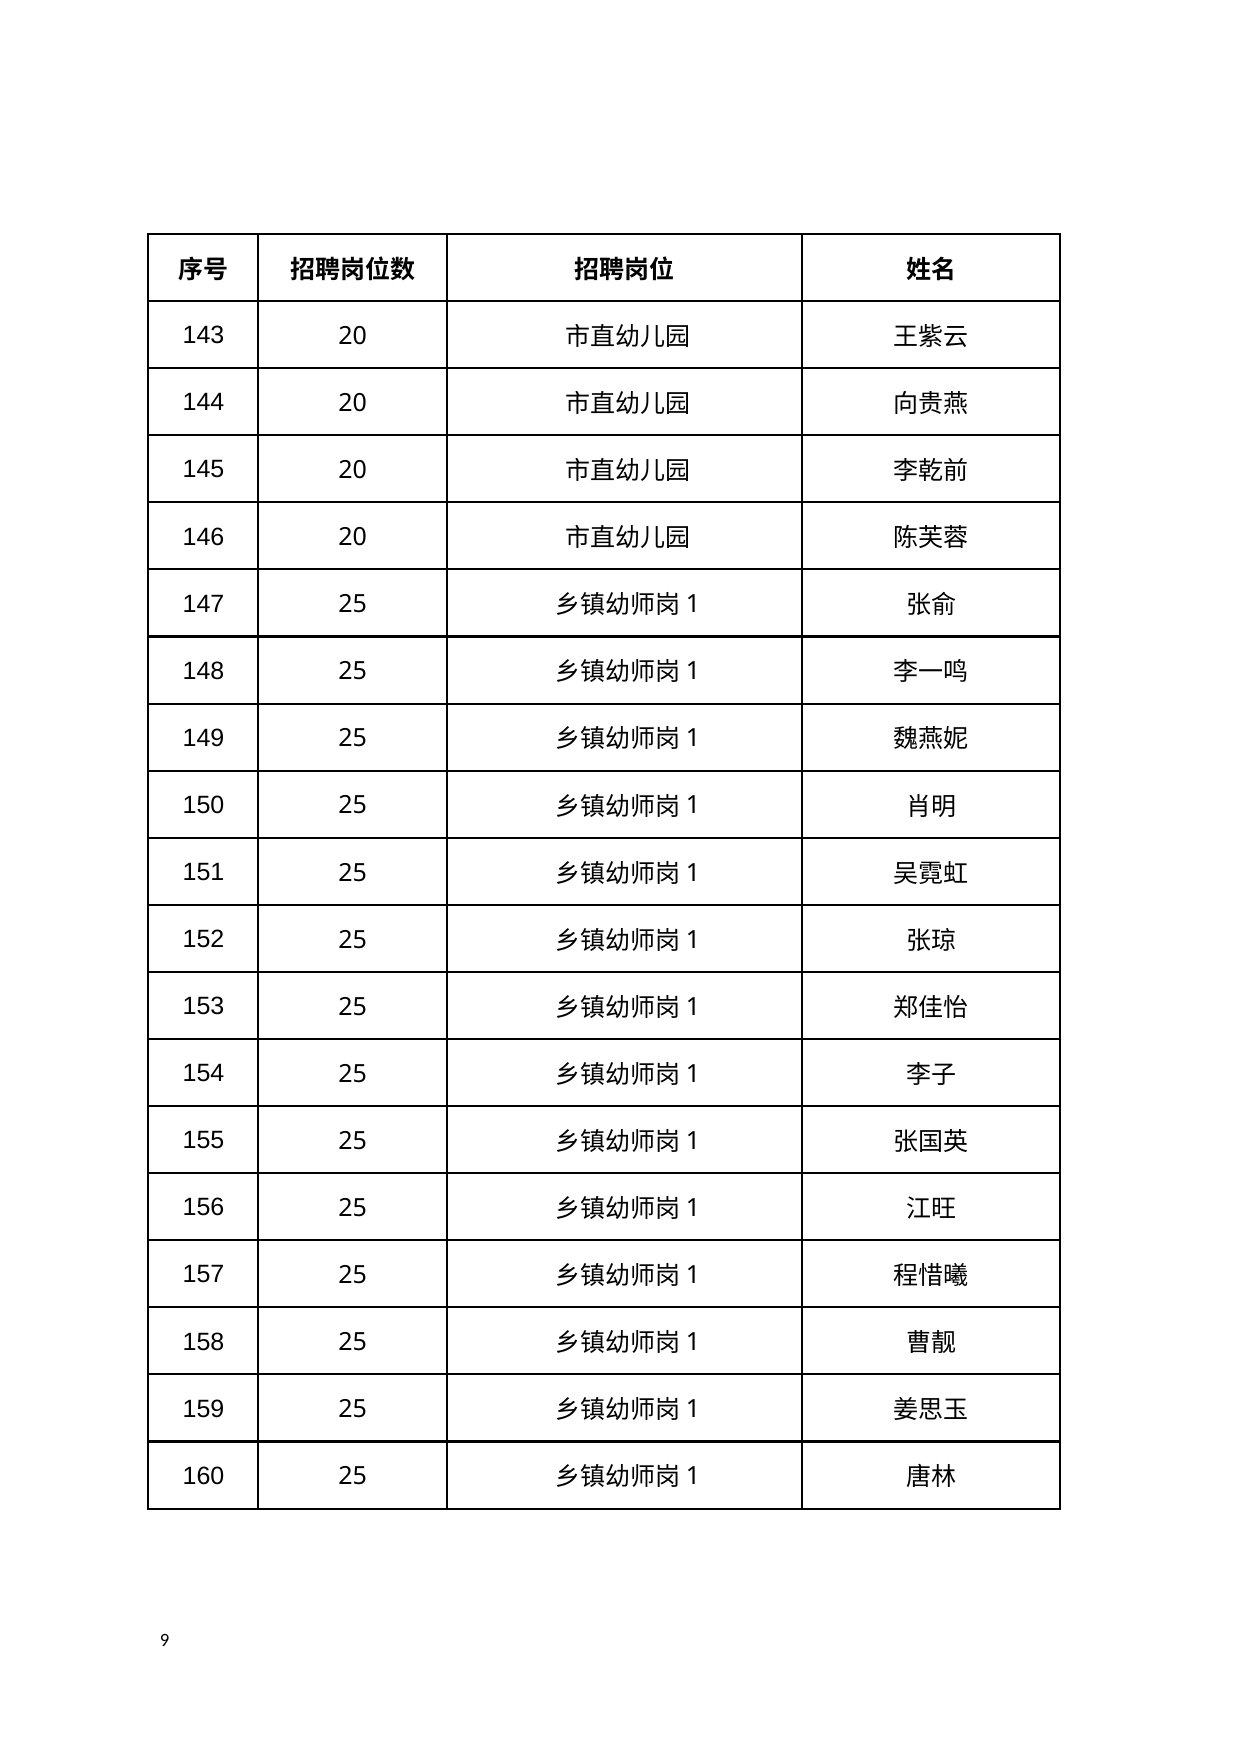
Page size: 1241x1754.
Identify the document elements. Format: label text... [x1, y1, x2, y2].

table_cell 乡镇幼师岗1 [448, 772, 801, 837]
table_cell 张俞 [803, 570, 1059, 635]
table_cell 25 [259, 1241, 446, 1306]
table_cell 20 [259, 369, 446, 434]
table_cell 曹靓 [803, 1308, 1059, 1373]
table_cell 152 [149, 906, 257, 971]
table_cell 乡镇幼师岗1 [448, 1375, 801, 1440]
table_cell 147 [149, 570, 257, 635]
table_cell 25 [259, 705, 446, 769]
table_cell 肖明 [803, 772, 1059, 837]
table_cell 乡镇幼师岗1 [448, 570, 801, 635]
table_cell 张国英 [803, 1107, 1059, 1172]
table_cell 20 [259, 302, 446, 367]
table_cell 149 [149, 705, 257, 769]
table_cell 25 [259, 1174, 446, 1239]
table_cell 王紫云 [803, 302, 1059, 367]
table_cell 145 [149, 436, 257, 501]
table_header 姓名 [803, 235, 1059, 300]
table_cell 李乾前 [803, 436, 1059, 501]
table_cell 魏燕妮 [803, 705, 1059, 769]
table_cell 25 [259, 839, 446, 904]
table_cell 157 [149, 1241, 257, 1306]
table_cell 154 [149, 1040, 257, 1105]
table_cell 姜思玉 [803, 1375, 1059, 1440]
table_cell 25 [259, 1107, 446, 1172]
table_cell 唐林 [803, 1443, 1059, 1507]
table_cell 市直幼儿园 [448, 369, 801, 434]
table_cell 159 [149, 1375, 257, 1440]
table_cell 乡镇幼师岗1 [448, 1308, 801, 1373]
table_cell 乡镇幼师岗1 [448, 906, 801, 971]
table_cell 20 [259, 436, 446, 501]
table_cell 江旺 [803, 1174, 1059, 1239]
table_cell 25 [259, 1375, 446, 1440]
table_cell 李子 [803, 1040, 1059, 1105]
table_cell 150 [149, 772, 257, 837]
table_cell 25 [259, 906, 446, 971]
table_cell 155 [149, 1107, 257, 1172]
table_cell 乡镇幼师岗1 [448, 1174, 801, 1239]
table_cell 143 [149, 302, 257, 367]
table_cell 144 [149, 369, 257, 434]
table_header 招聘岗位 [448, 235, 801, 300]
table_cell 20 [259, 503, 446, 568]
table_cell 25 [259, 772, 446, 837]
table_cell 158 [149, 1308, 257, 1373]
table_cell 乡镇幼师岗1 [448, 1241, 801, 1306]
table_cell 25 [259, 638, 446, 702]
table_cell 25 [259, 570, 446, 635]
table_cell 向贵燕 [803, 369, 1059, 434]
table_cell 25 [259, 1308, 446, 1373]
table_cell 吴霓虹 [803, 839, 1059, 904]
table_cell 乡镇幼师岗1 [448, 1107, 801, 1172]
table_cell 市直幼儿园 [448, 503, 801, 568]
table_cell 程惜曦 [803, 1241, 1059, 1306]
table_cell 市直幼儿园 [448, 436, 801, 501]
table_cell 153 [149, 973, 257, 1038]
table_cell 李一鸣 [803, 638, 1059, 702]
table_cell 乡镇幼师岗1 [448, 1040, 801, 1105]
table_cell 乡镇幼师岗1 [448, 638, 801, 702]
table_header 序号 [149, 235, 257, 300]
table_cell 市直幼儿园 [448, 302, 801, 367]
table_cell 郑佳怡 [803, 973, 1059, 1038]
table_cell 陈芙蓉 [803, 503, 1059, 568]
table_cell 160 [149, 1443, 257, 1507]
table_cell 25 [259, 973, 446, 1038]
table_header 招聘岗位数 [259, 235, 446, 300]
table_cell 148 [149, 638, 257, 702]
table_cell 156 [149, 1174, 257, 1239]
table_cell 乡镇幼师岗1 [448, 705, 801, 769]
table_cell 乡镇幼师岗1 [448, 973, 801, 1038]
table_cell 乡镇幼师岗1 [448, 839, 801, 904]
table_cell 25 [259, 1040, 446, 1105]
table_cell 张琼 [803, 906, 1059, 971]
table_cell 146 [149, 503, 257, 568]
table_cell 乡镇幼师岗1 [448, 1443, 801, 1507]
table_cell 25 [259, 1443, 446, 1507]
table_cell 151 [149, 839, 257, 904]
